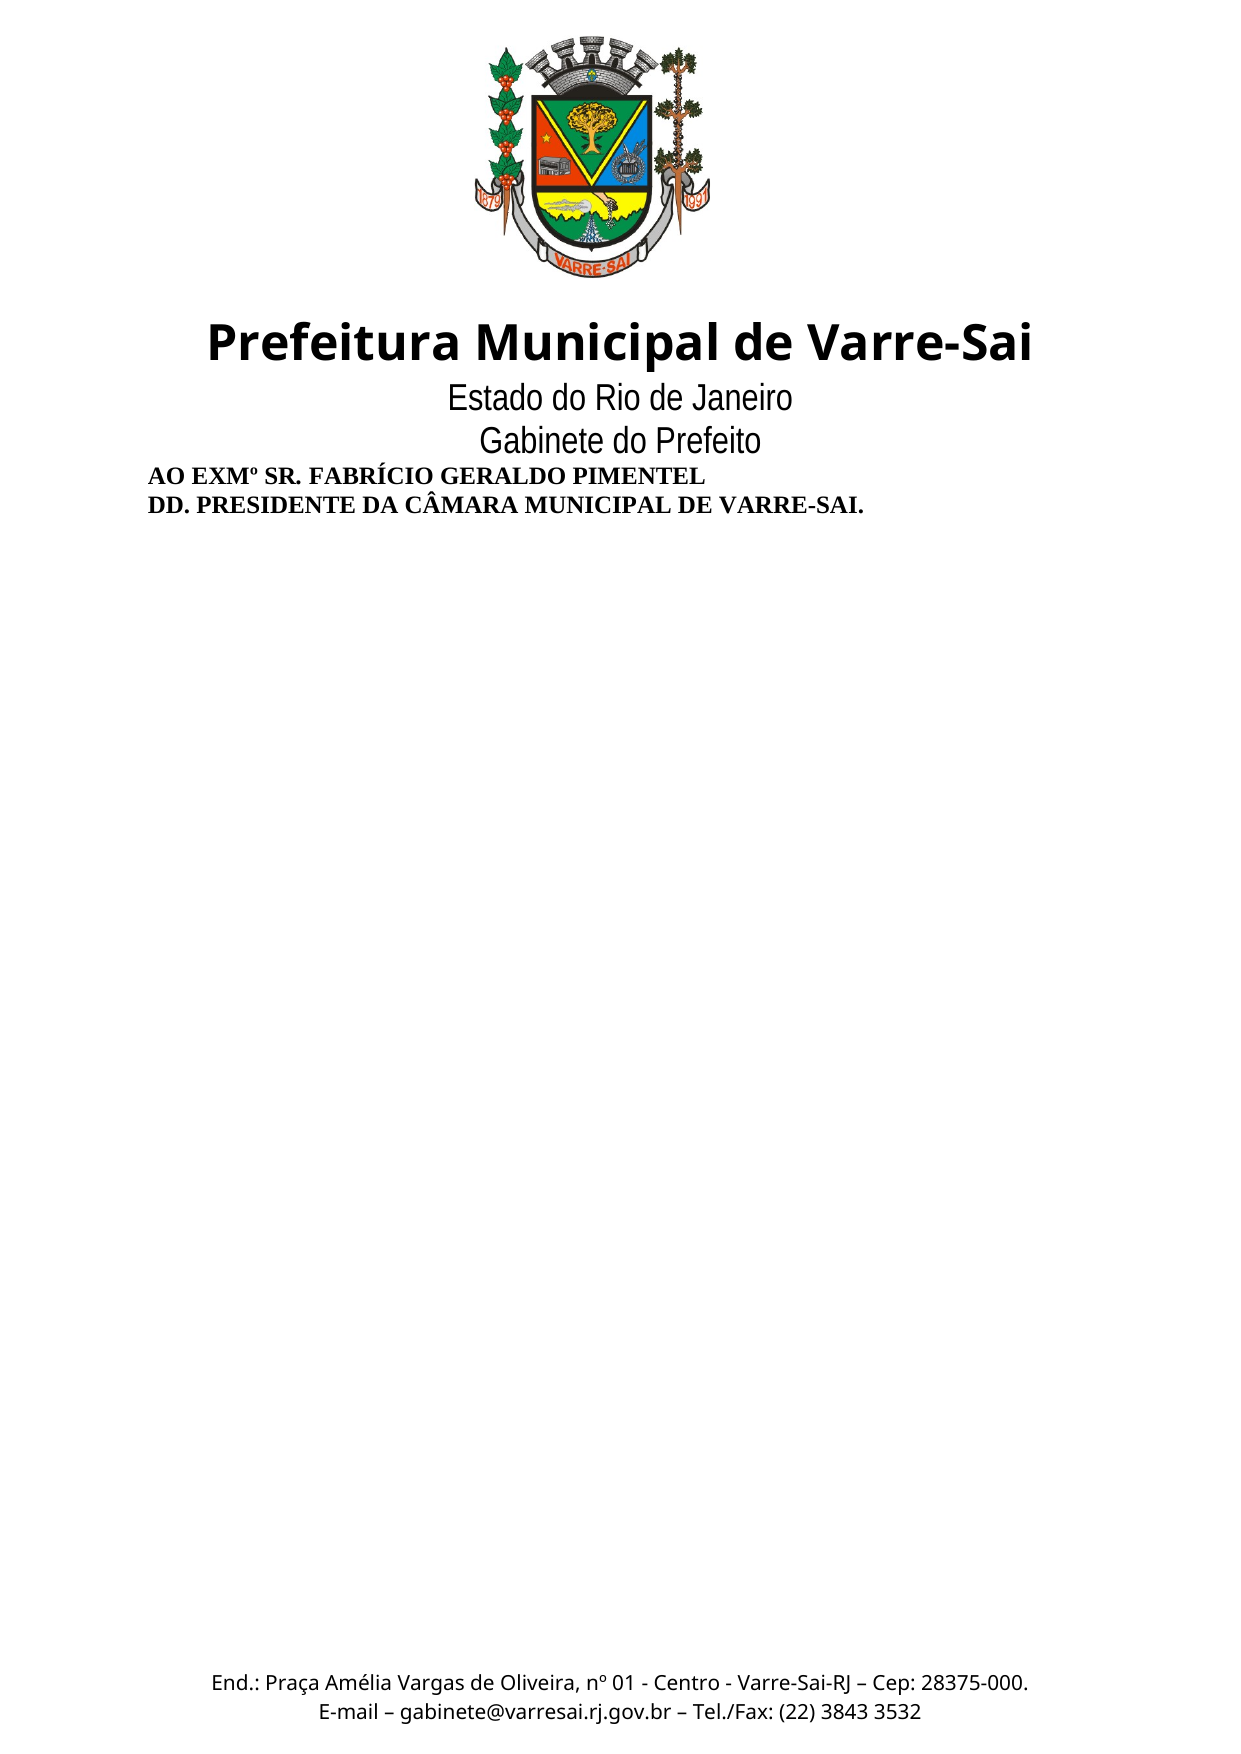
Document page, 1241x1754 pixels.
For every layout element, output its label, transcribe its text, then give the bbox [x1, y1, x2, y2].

picture [474, 35, 711, 279]
text AO EXMº SR. FABRÍCIO GERALDO PIMENTEL [148, 461, 1092, 490]
text DD. PRESIDENTE DA CÂMARA MUNICIPAL DE VARRE-SAI. [148, 490, 1092, 519]
